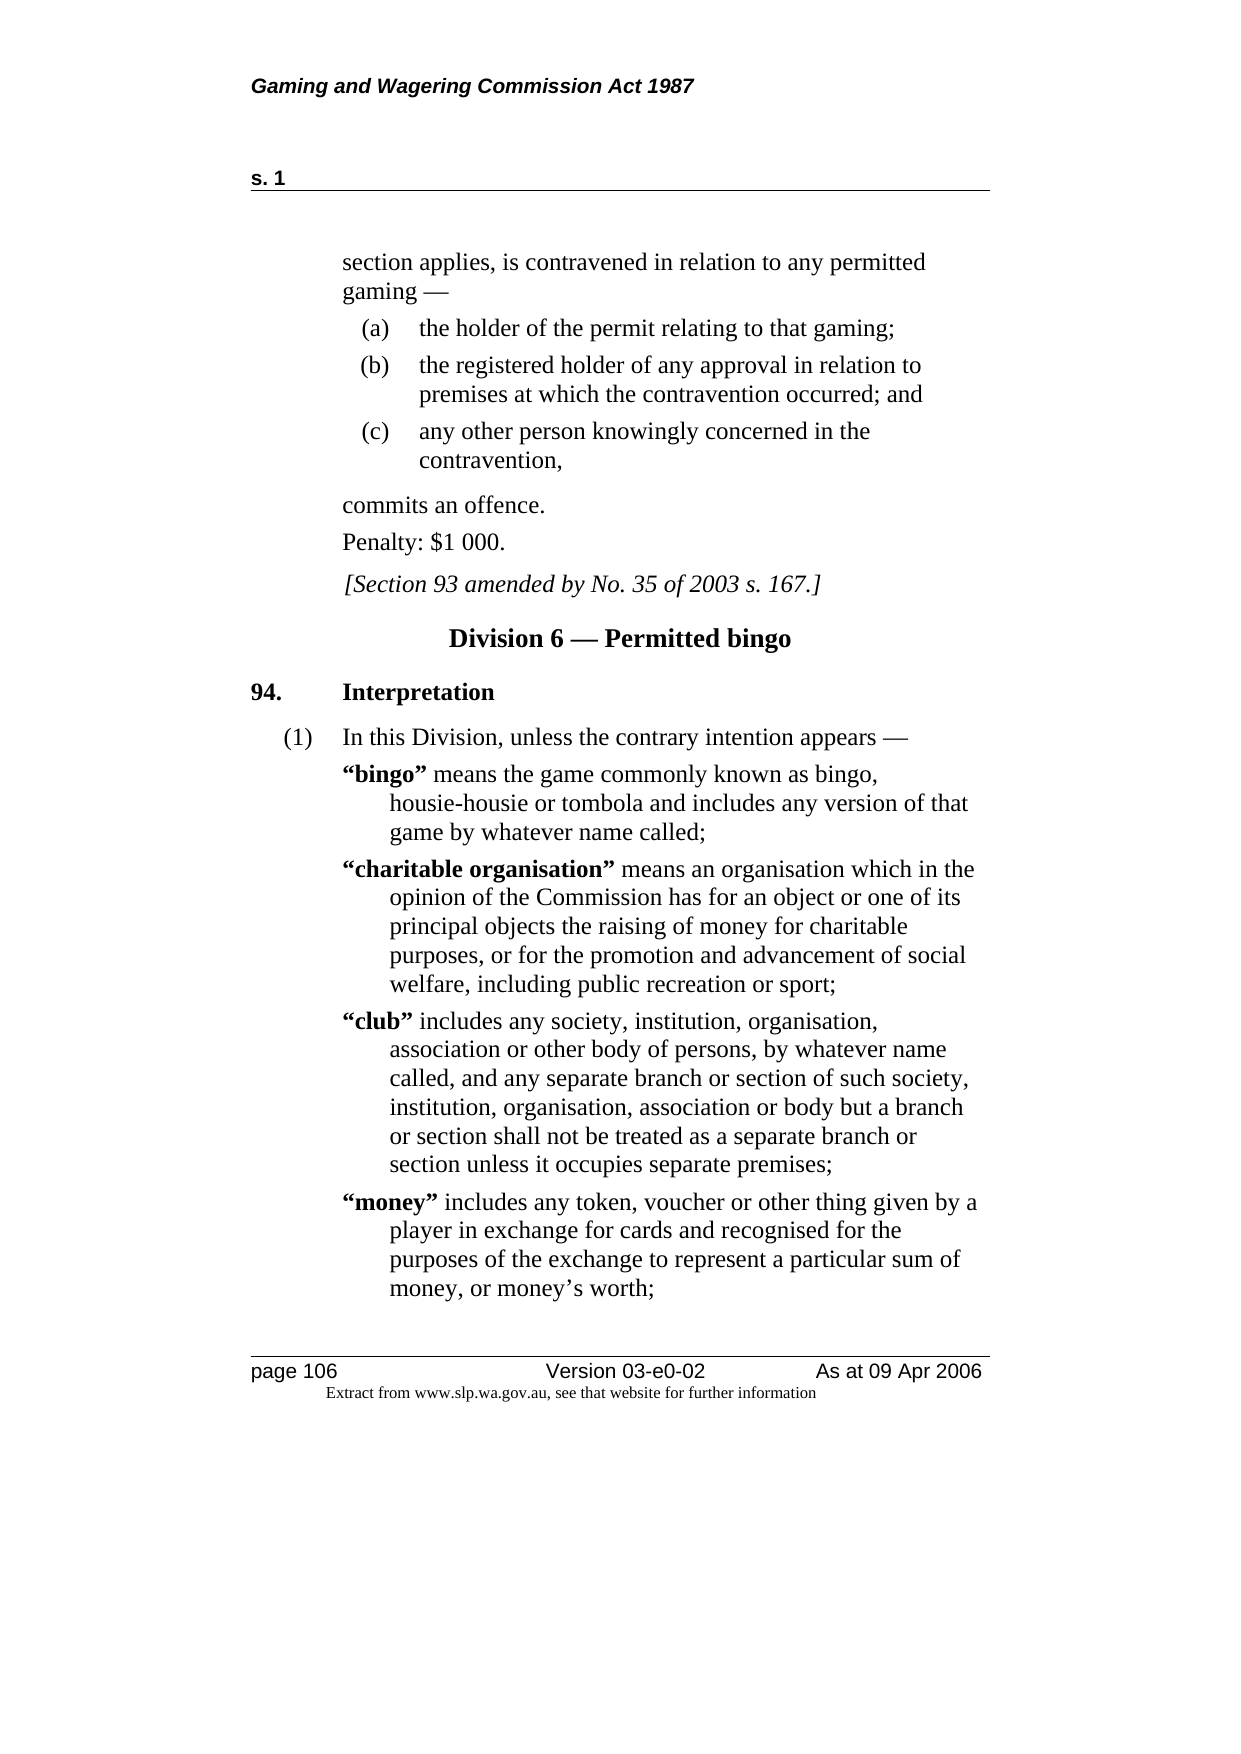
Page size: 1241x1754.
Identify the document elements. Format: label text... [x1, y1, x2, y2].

text “bingo” means the game commonly known as bingo, housie-housie or tombola and includes any version of that game by whatever name called; [251, 759, 990, 845]
text Penalty: $1 000. [251, 527, 990, 556]
text [Section 93 amended by No. 35 of 2003 s. 167.] [251, 569, 990, 597]
text (a) the holder of the permit relating to that gaming; [251, 313, 990, 342]
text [251, 247, 990, 305]
text “charitable organisation” means an organisation which in the opinion of the Commission has for an object or one of its principal objects the raising of money for charitable purposes, or for the promotion and advancement of social welfare, including public recreation or sport; [251, 854, 990, 997]
text commits an offence. [251, 490, 990, 519]
text (1) In this Division, unless the contrary intention appears — [251, 722, 990, 751]
subtitle 94. Interpretation [251, 677, 990, 705]
subtitle Division 6 — Permitted bingo [251, 622, 990, 654]
text “club” includes any society, institution, organisation, association or other body of persons, by whatever name called, and any separate branch or section of such society, institution, organisation, association or body but a branch or section shall not be treated as a separate branch or section unless it occupies separate premises; [251, 1006, 990, 1178]
text “money” includes any token, voucher or other thing given by a player in exchange for cards and recognised for the purposes of the exchange to represent a particular sum of money, or money’s worth; [251, 1187, 990, 1302]
text (b) the registered holder of any approval in relation to premises at which the contravention occurred; and [251, 350, 990, 408]
text (c) any other person knowingly concerned in the contravention, [251, 416, 990, 474]
